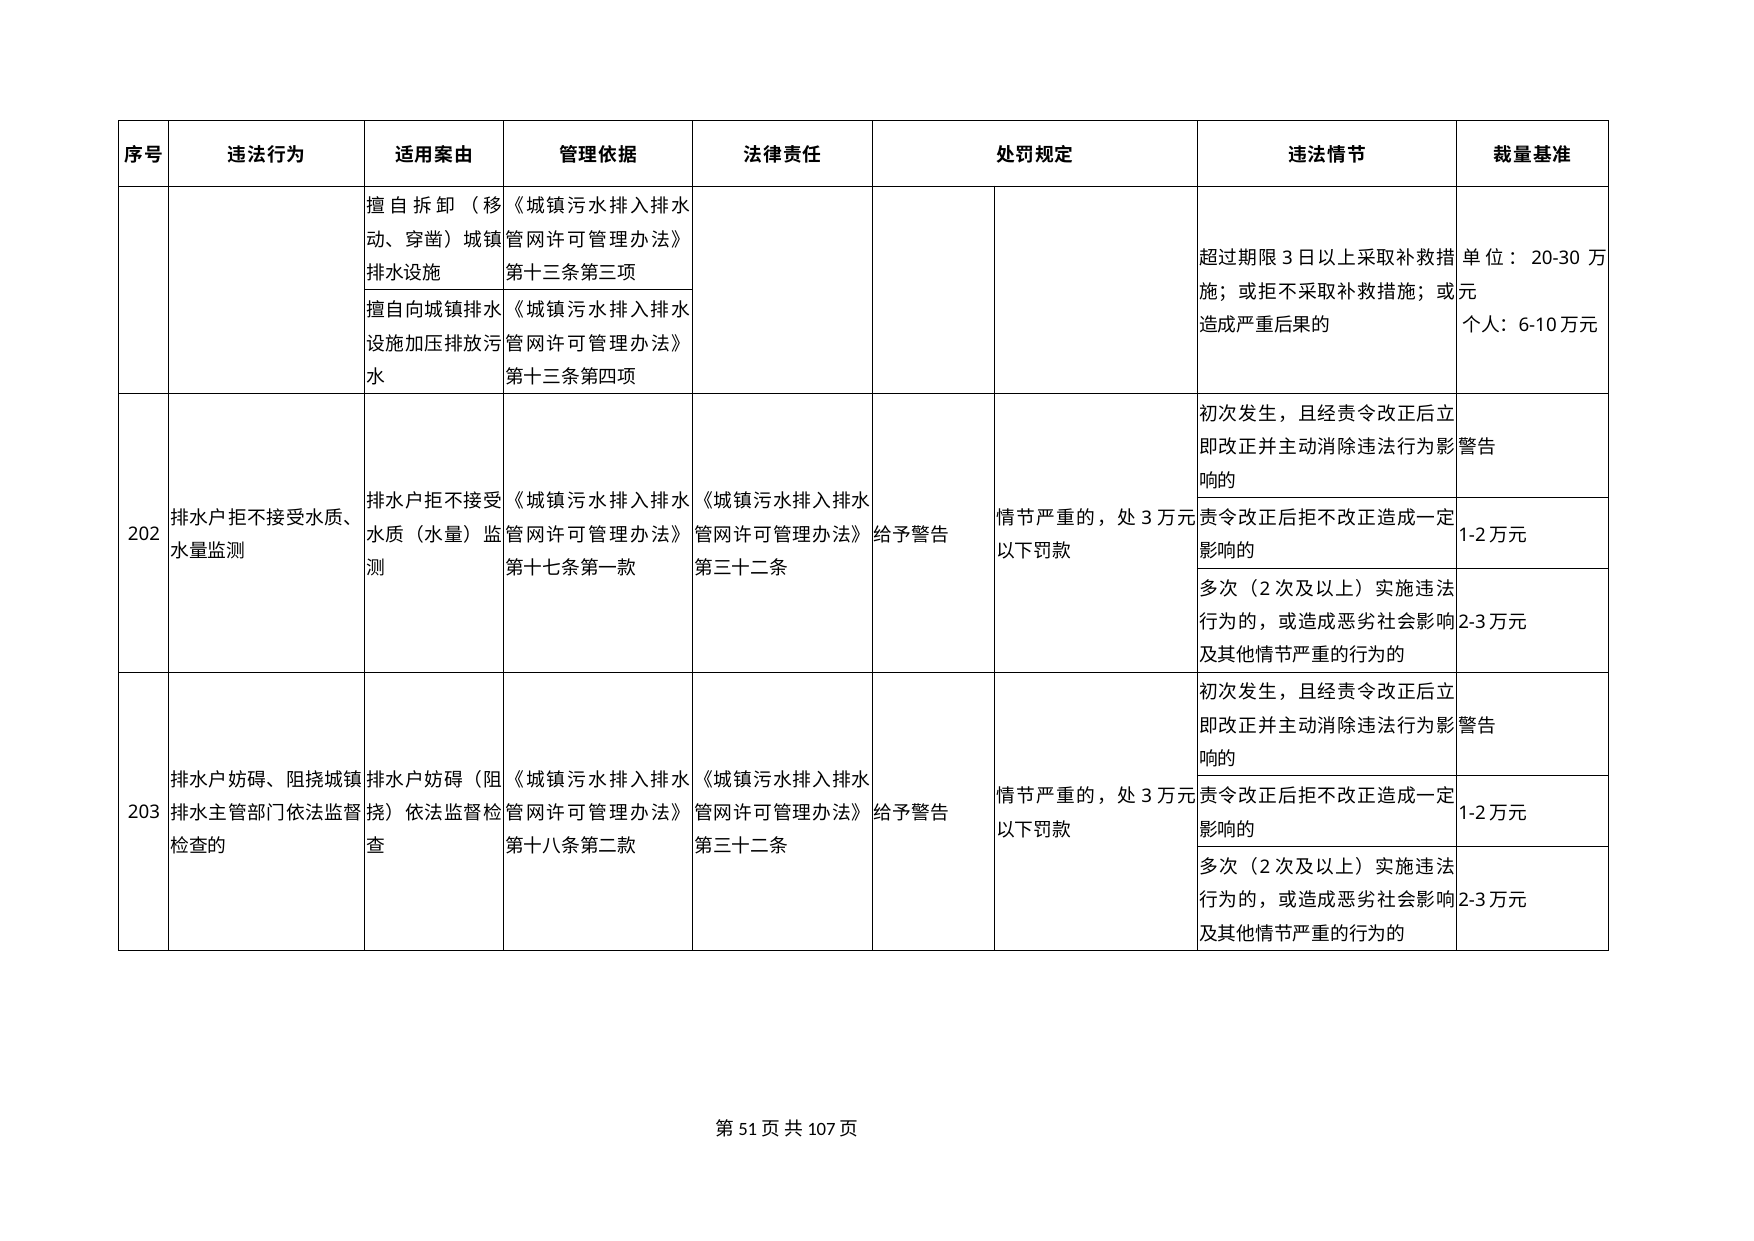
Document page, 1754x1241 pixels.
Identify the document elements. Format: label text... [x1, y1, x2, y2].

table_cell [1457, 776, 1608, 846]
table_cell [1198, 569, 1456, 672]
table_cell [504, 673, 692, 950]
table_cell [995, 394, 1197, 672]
table_header 裁量基准 [1457, 121, 1608, 186]
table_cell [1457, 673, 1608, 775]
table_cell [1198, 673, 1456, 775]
table_header 违法行为 [169, 121, 364, 186]
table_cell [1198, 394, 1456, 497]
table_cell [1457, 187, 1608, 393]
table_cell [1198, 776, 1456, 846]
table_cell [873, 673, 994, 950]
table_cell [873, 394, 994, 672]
table_header 管理依据 [504, 121, 692, 186]
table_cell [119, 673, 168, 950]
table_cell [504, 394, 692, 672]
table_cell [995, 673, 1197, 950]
table_header 序号 [119, 121, 168, 186]
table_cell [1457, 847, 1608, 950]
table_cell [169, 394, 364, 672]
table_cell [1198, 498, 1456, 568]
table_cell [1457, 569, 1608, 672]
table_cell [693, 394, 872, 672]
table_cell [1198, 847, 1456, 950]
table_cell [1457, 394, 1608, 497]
table_header 法律责任 [693, 121, 872, 186]
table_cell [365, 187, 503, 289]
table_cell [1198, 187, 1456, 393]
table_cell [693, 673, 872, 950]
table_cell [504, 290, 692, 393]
table_header 适用案由 [365, 121, 503, 186]
table_header 处罚规定 [873, 121, 1197, 186]
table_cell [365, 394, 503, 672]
table_header 违法情节 [1198, 121, 1456, 186]
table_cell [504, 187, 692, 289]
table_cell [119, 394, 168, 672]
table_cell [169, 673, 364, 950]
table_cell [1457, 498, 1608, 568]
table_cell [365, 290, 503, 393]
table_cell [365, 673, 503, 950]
